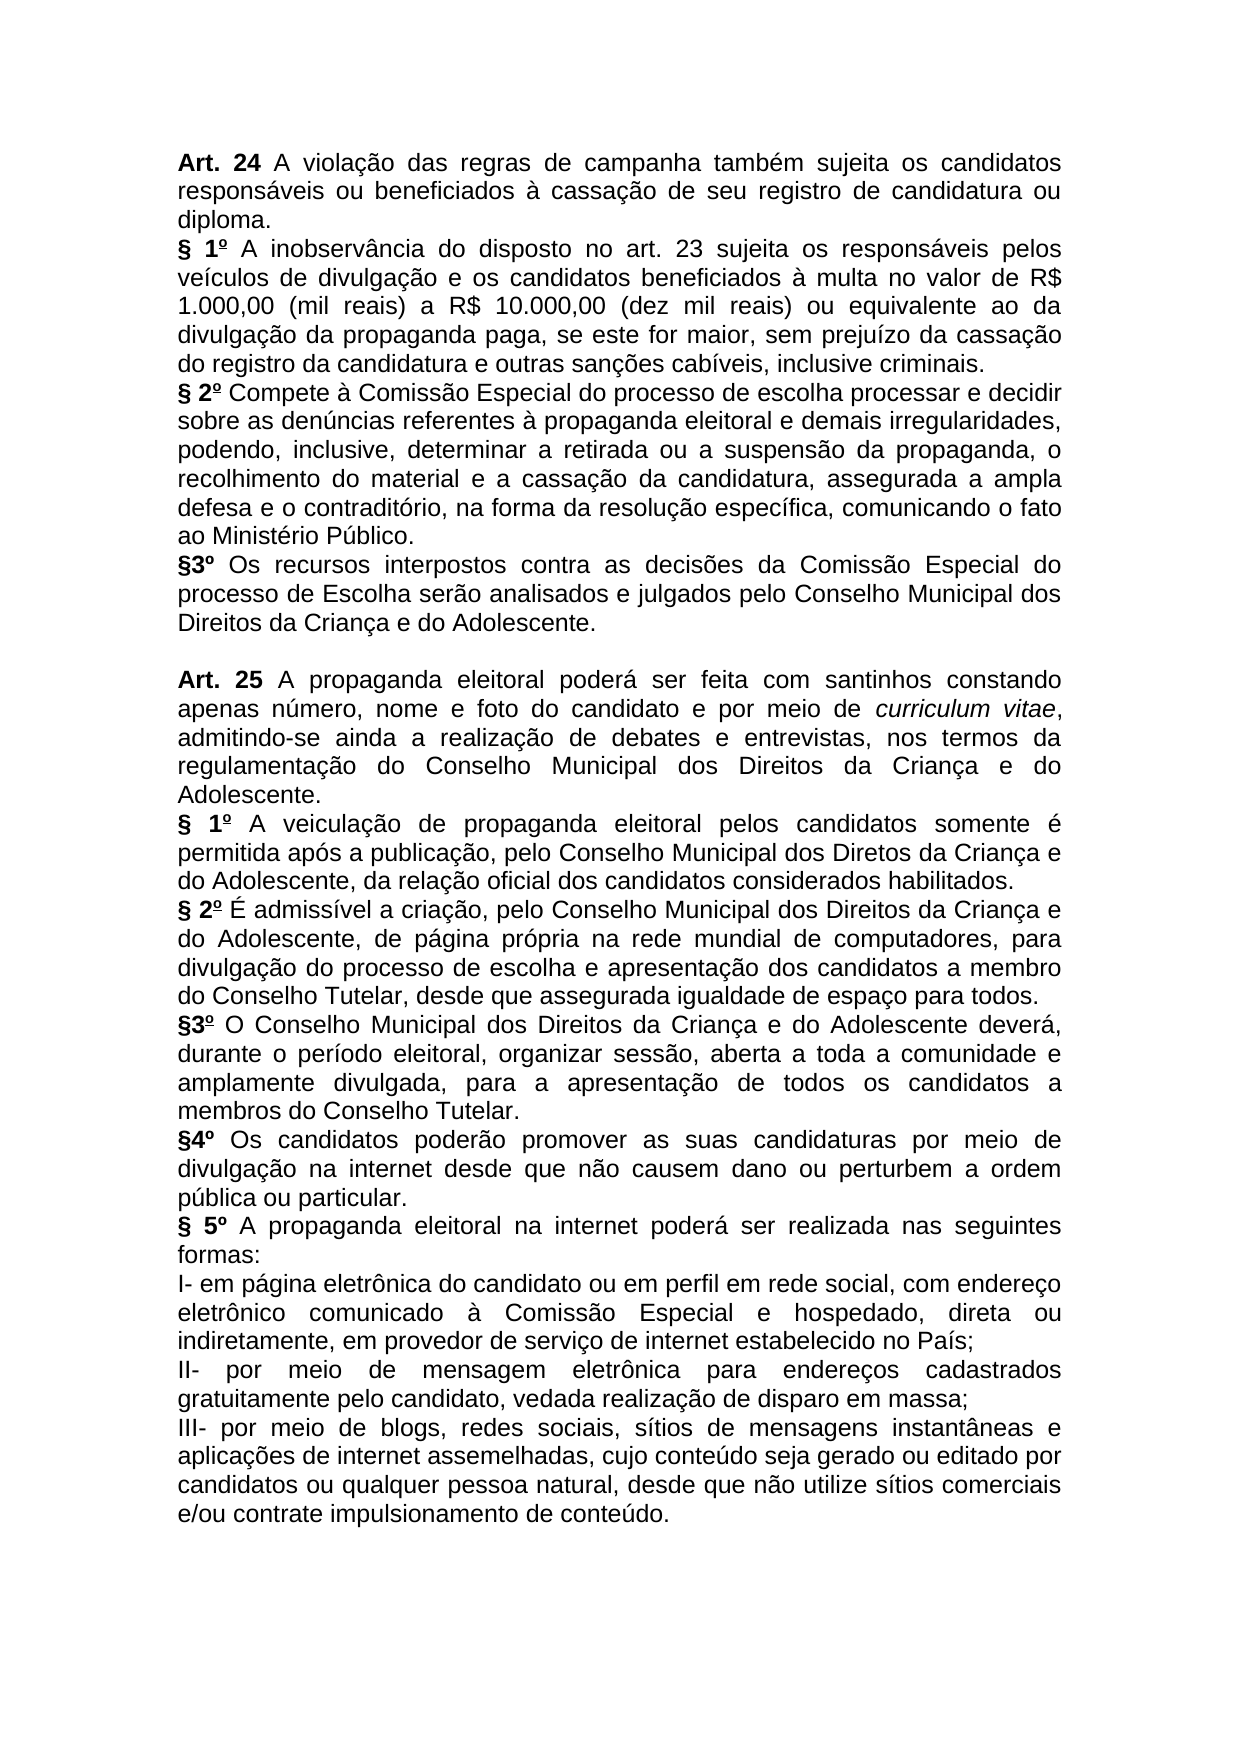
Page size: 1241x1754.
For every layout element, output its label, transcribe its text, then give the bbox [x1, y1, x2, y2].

text § 5º A propaganda eleitoral na internet poderá ser realizada nas seguintes formas: [177, 1211, 1063, 1269]
text §3o O Conselho Municipal dos Direitos da Criança e do Adolescente deverá, durante o período eleitoral, organizar sessão, aberta a toda a comunidade e amplamente divulgada, para a apresentação de todos os candidatos a membros do Conselho Tutelar. [177, 1010, 1063, 1125]
text §3º Os recursos interpostos contra as decisões da Comissão Especial do processo de Escolha serão analisados e julgados pelo Conselho Municipal dos Direitos da Criança e do Adolescente. [177, 550, 1063, 636]
text § 1o A inobservância do disposto no art. 23 sujeita os responsáveis pelos veículos de divulgação e os candidatos beneficiados à multa no valor de R$ 1.000,00 (mil reais) a R$ 10.000,00 (dez mil reais) ou equivalente ao da divulgação da propaganda paga, se este for maior, sem prejuízo da cassação do registro da candidatura e outras sanções cabíveis, inclusive criminais. [177, 234, 1063, 378]
text § 2o Compete à Comissão Especial do processo de escolha processar e decidir sobre as denúncias referentes à propaganda eleitoral e demais irregularidades, podendo, inclusive, determinar a retirada ou a suspensão da propaganda, o recolhimento do material e a cassação da candidatura, assegurada a ampla defesa e o contraditório, na forma da resolução específica, comunicando o fato ao Ministério Público. [177, 378, 1063, 550]
text § 2o É admissível a criação, pelo Conselho Municipal dos Direitos da Criança e do Adolescente, de página própria na rede mundial de computadores, para divulgação do processo de escolha e apresentação dos candidatos a membro do Conselho Tutelar, desde que assegurada igualdade de espaço para todos. [177, 895, 1063, 1010]
text §4º Os candidatos poderão promover as suas candidaturas por meio de divulgação na internet desde que não causem dano ou perturbem a ordem pública ou particular. [177, 1125, 1063, 1211]
text I- em página eletrônica do candidato ou em perfil em rede social, com endereço eletrônico comunicado à Comissão Especial e hospedado, direta ou indiretamente, em provedor de serviço de internet estabelecido no País; [177, 1269, 1063, 1355]
text Art. 24 A violação das regras de campanha também sujeita os candidatos responsáveis ou beneficiados à cassação de seu registro de candidatura ou diploma. [177, 148, 1063, 234]
text § 1o A veiculação de propaganda eleitoral pelos candidatos somente é permitida após a publicação, pelo Conselho Municipal dos Diretos da Criança e do Adolescente, da relação oficial dos candidatos considerados habilitados. [177, 809, 1063, 895]
text III- por meio de blogs, redes sociais, sítios de mensagens instantâneas e aplicações de internet assemelhadas, cujo conteúdo seja gerado ou editado por candidatos ou qualquer pessoa natural, desde que não utilize sítios comerciais e/ou contrate impulsionamento de conteúdo. [177, 1413, 1063, 1528]
text II- por meio de mensagem eletrônica para endereços cadastrados gratuitamente pelo candidato, vedada realização de disparo em massa; [177, 1355, 1063, 1413]
text Art. 25 A propaganda eleitoral poderá ser feita com santinhos constando apenas número, nome e foto do candidato e por meio de curriculum vitae, admitindo-se ainda a realização de debates e entrevistas, nos termos da regulamentação do Conselho Municipal dos Direitos da Criança e do Adolescente. [177, 665, 1063, 809]
